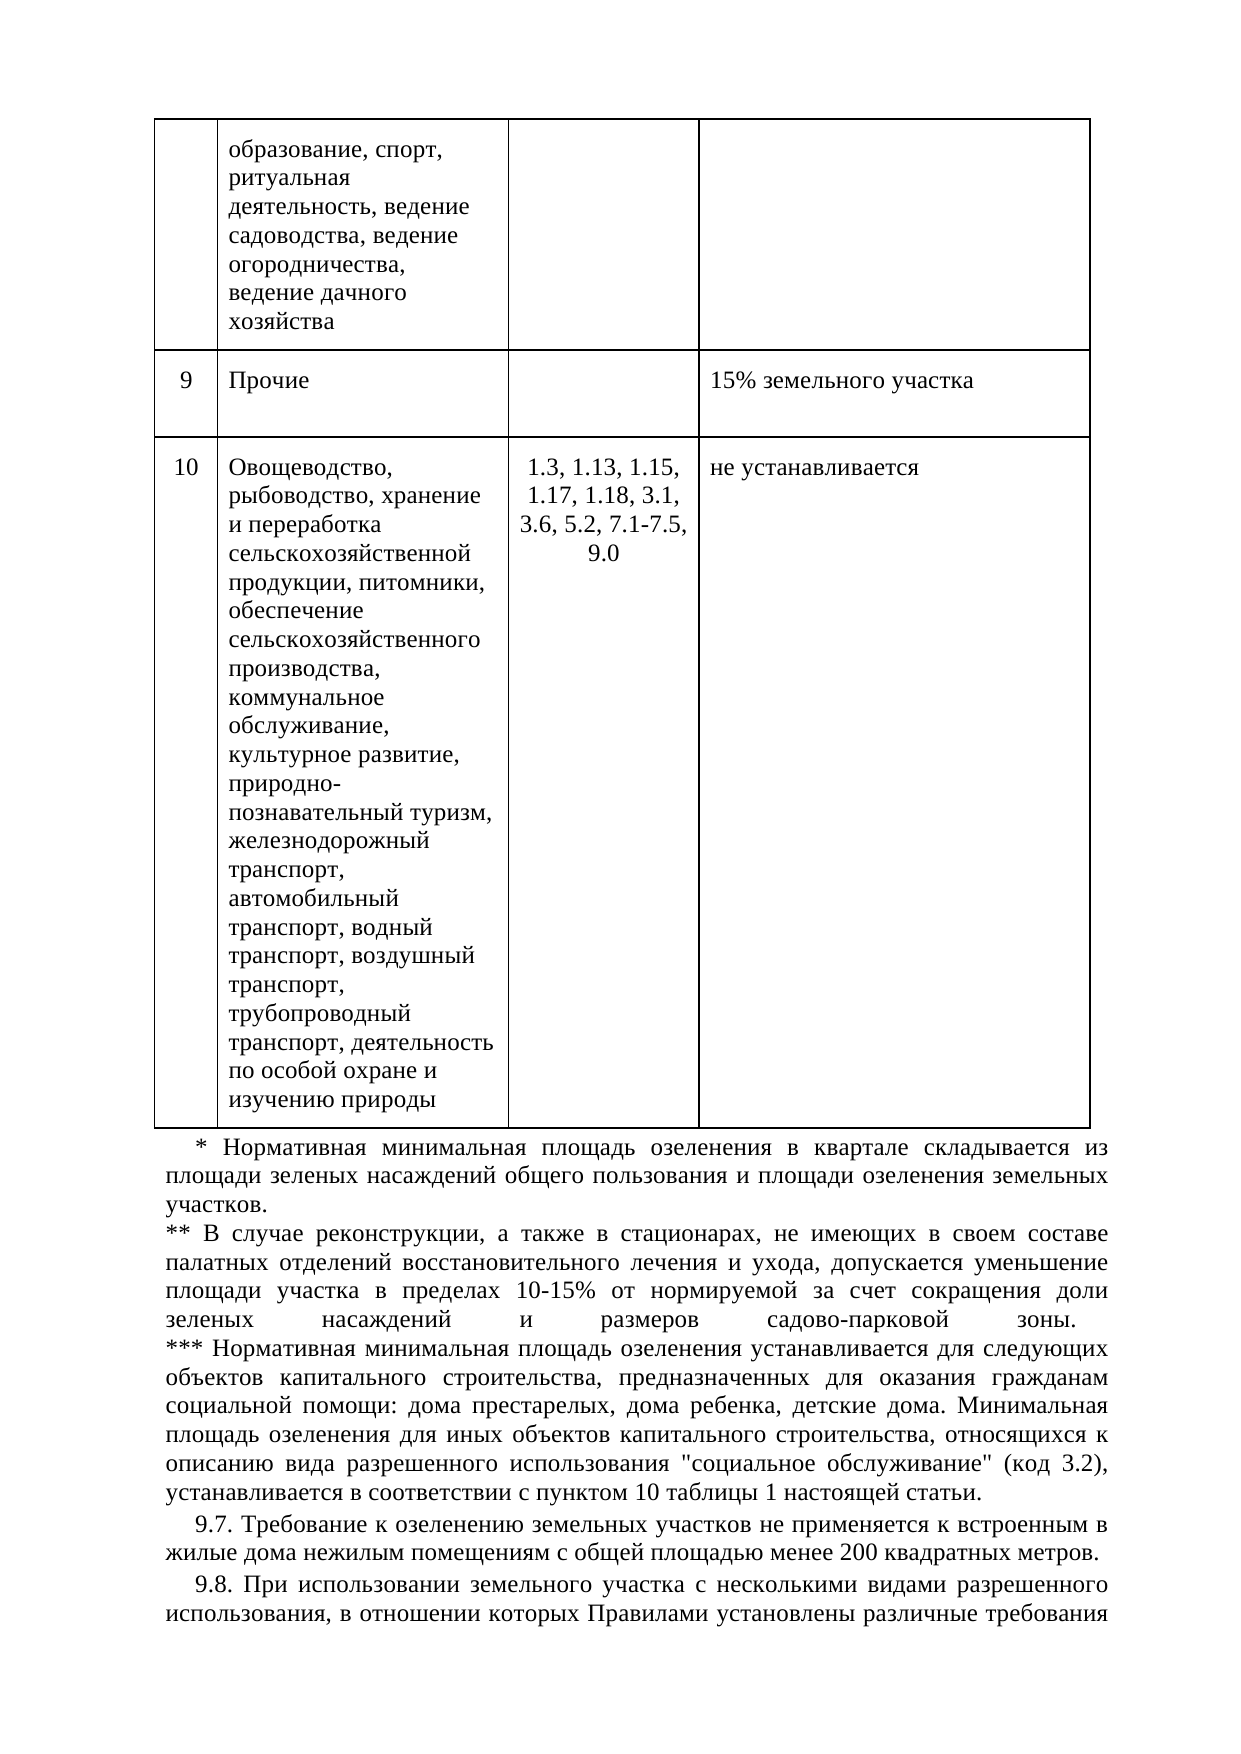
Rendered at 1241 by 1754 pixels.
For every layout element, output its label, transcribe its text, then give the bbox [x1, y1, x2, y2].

table_cell 10 [155, 438, 217, 1127]
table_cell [509, 120, 698, 349]
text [165, 1569, 1110, 1627]
table_cell [509, 351, 698, 436]
table_cell не устанавливается [700, 438, 1089, 1127]
table_cell 8 [155, 120, 217, 349]
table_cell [218, 120, 508, 349]
table_cell 9 [155, 351, 217, 436]
table_cell Прочие [218, 351, 508, 436]
text 9.7. Требование к озеленению земельных участков не применяется к встроенным в жилые дома нежилым помещениям с общей площадью менее 200 квадратных метров. [165, 1509, 1110, 1566]
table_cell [700, 120, 1089, 349]
table_cell 1.3, 1.13, 1.15, 1.17, 1.18, 3.1, 3.6, 5.2, 7.1-7.5, 9.0 [509, 438, 698, 1127]
table_cell Овощеводство, рыбоводство, хранение и переработка сельскохозяйственной продукции, питомники, обеспечение сельскохозяйственного производства, коммунальное обслуживание, культурное развитие, природно-познавательный туризм, железнодорожный транспорт, автомобильный транспорт, водный транспорт, воздушный транспорт, трубопроводный транспорт, деятельность по особой охране и изучению природы [218, 438, 508, 1127]
text * Нормативная минимальная площадь озеленения в квартале складывается из площади зеленых насаждений общего пользования и площади озеленения земельных участков. ** В случае реконструкции, а также в стационарах, не имеющих в своем составе палатных отделений восстановительного лечения и ухода, допускается уменьшение площади участка в пределах 10-15% от нормируемой за счет сокращения доли зеленых насаждений и размеров садово-парковой зоны. *** Нормативная минимальная площадь озеленения устанавливается для следующих объектов капитального строительства, предназначенных для оказания гражданам социальной помощи: дома престарелых, дома ребенка, детские дома. Минимальная площадь озеленения для иных объектов капитального строительства, относящихся к описанию вида разрешенного использования "социальное обслуживание" (код 3.2), устанавливается в соответствии с пунктом 10 таблицы 1 настоящей статьи. [165, 1132, 1110, 1506]
table_cell 15% земельного участка [700, 351, 1089, 436]
